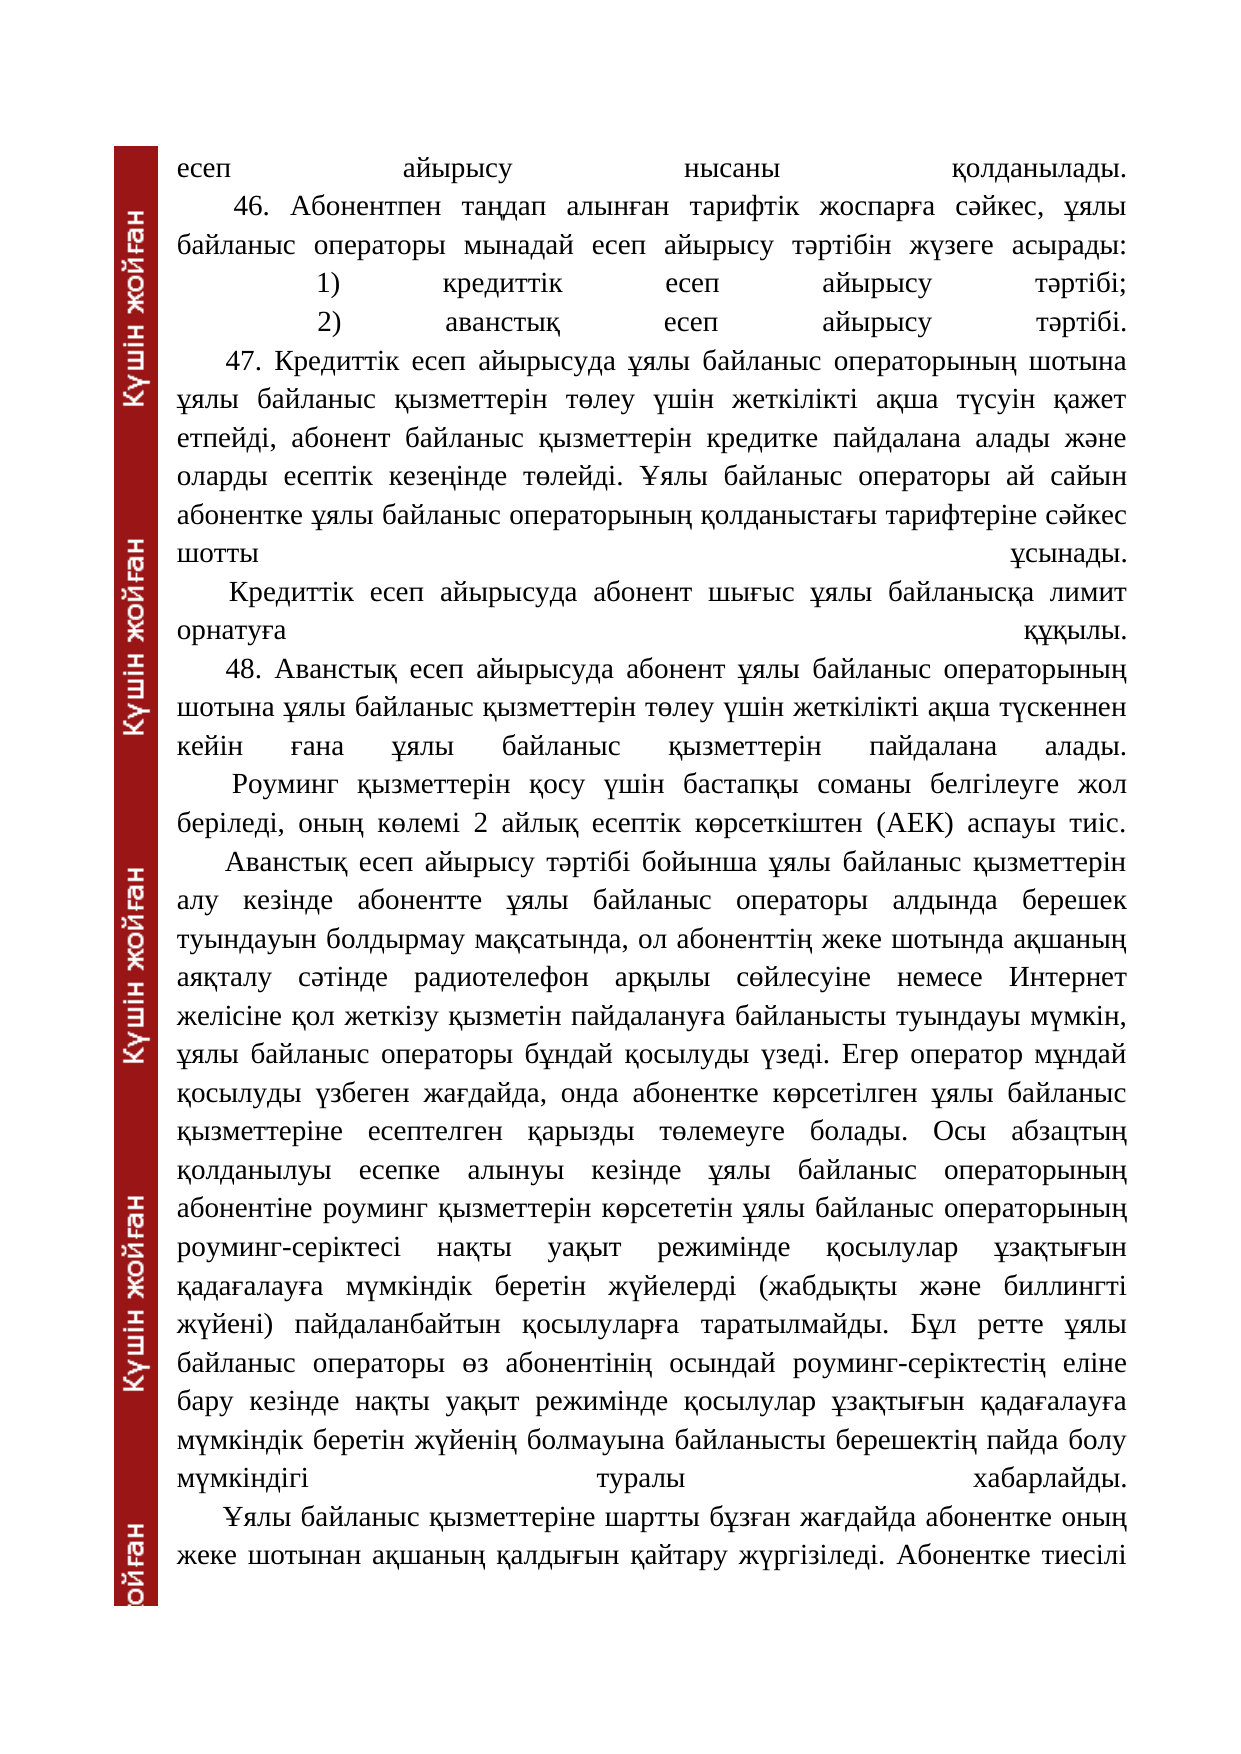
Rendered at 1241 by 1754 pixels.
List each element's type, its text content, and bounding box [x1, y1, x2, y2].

picture [114, 1571, 158, 1606]
picture [114, 146, 158, 150]
